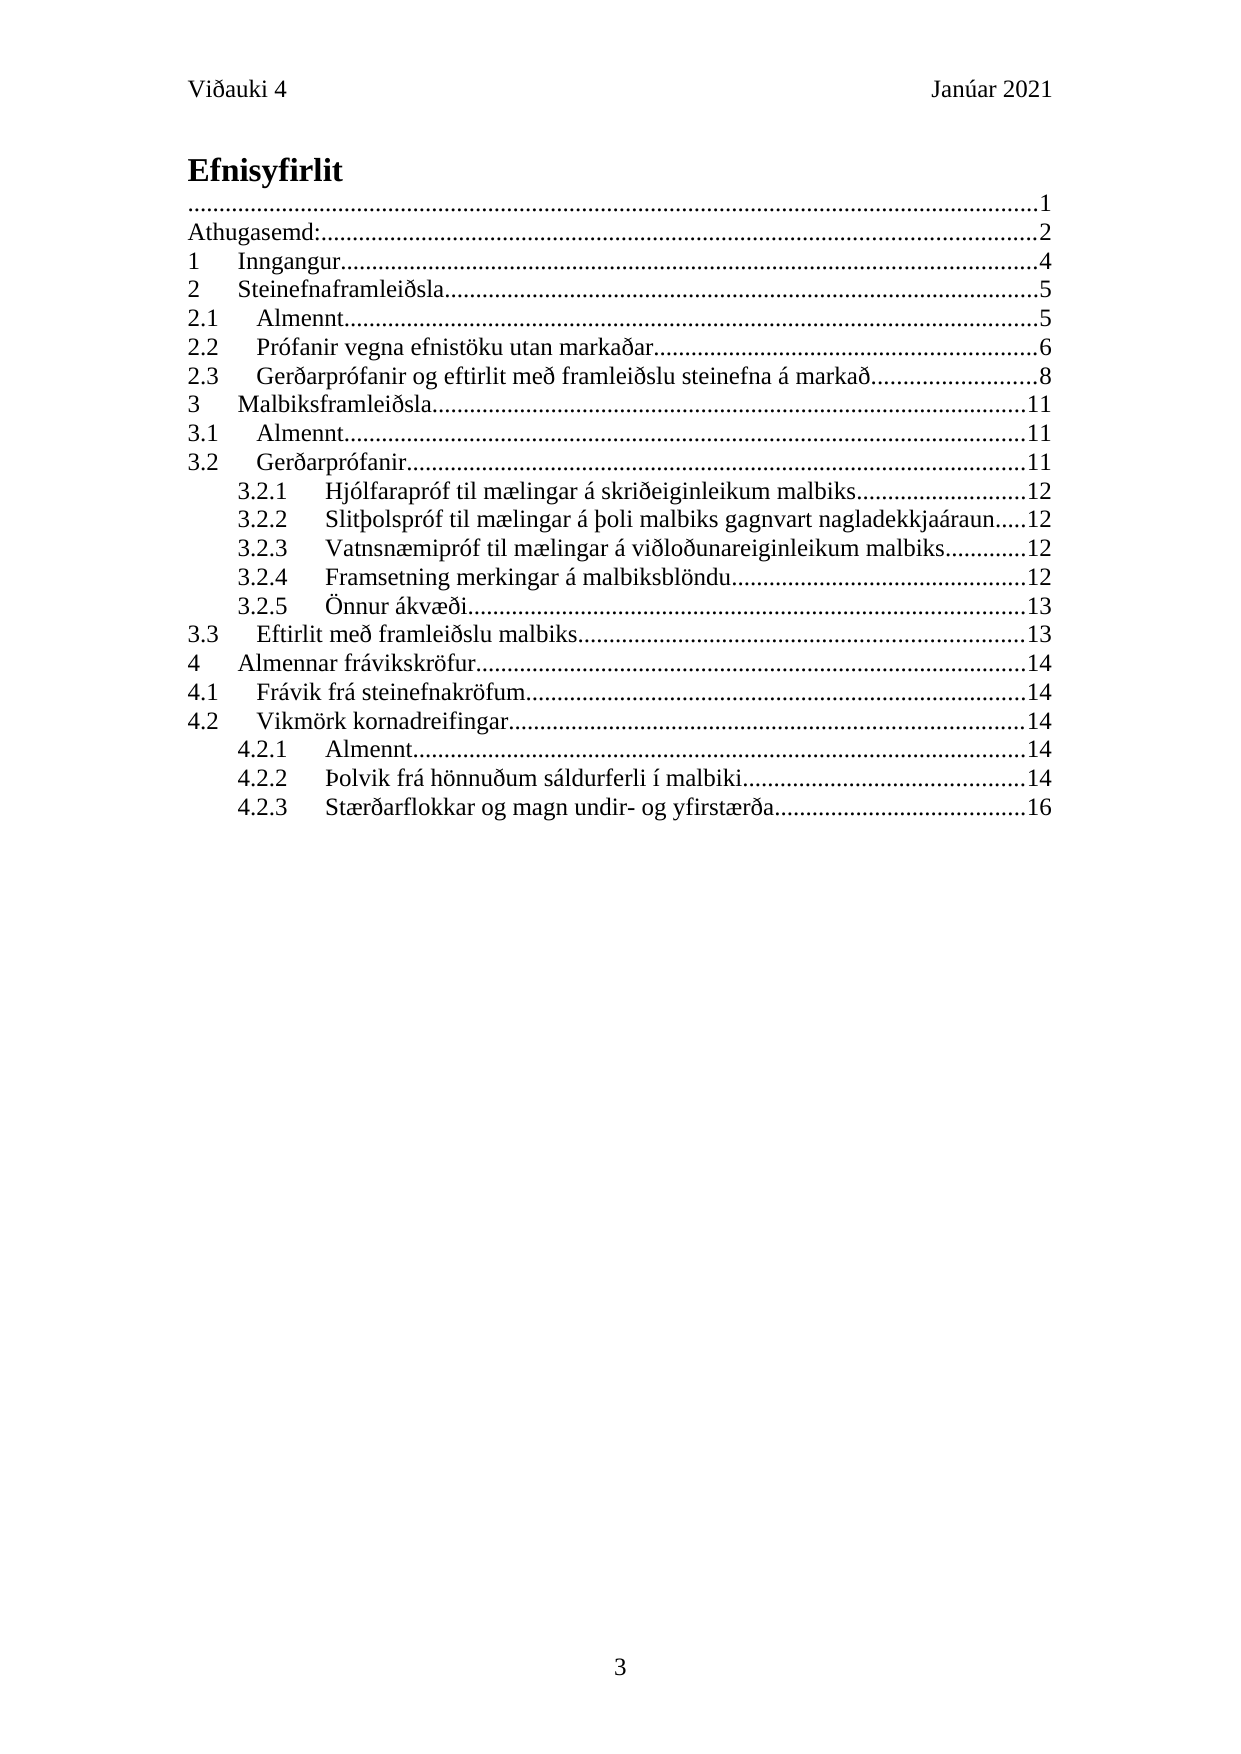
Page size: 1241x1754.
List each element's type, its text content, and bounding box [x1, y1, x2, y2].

text 1 [187, 188, 1053, 217]
text 3.2 Gerðarprófanir 11 [187, 447, 1053, 476]
text 4 Almennar frávikskröfur 14 [187, 648, 1053, 677]
text 2 Steinefnaframleiðsla 5 [187, 274, 1053, 303]
text 4.1 Frávik frá steinefnakröfum 14 [187, 677, 1053, 706]
text 4.2.2 Þolvik frá hönnuðum sáldurferli í malbiki 14 [237, 763, 1053, 792]
text 1 Inngangur 4 [187, 246, 1053, 274]
text 3.2.1 Hjólfarapróf til mælingar á skriðeiginleikum malbiks 12 [237, 476, 1053, 504]
text 3.1 Almennt 11 [187, 418, 1053, 447]
text 2.2 Prófanir vegna efnistöku utan markaðar 6 [187, 332, 1053, 361]
text 3.2.4 Framsetning merkingar á malbiksblöndu 12 [237, 562, 1053, 591]
text 3.2.2 Slitþolspróf til mælingar á þoli malbiks gagnvart nagladekkjaáraun 12 [237, 504, 1053, 533]
text 3.2.3 Vatnsnæmipróf til mælingar á viðloðunareiginleikum malbiks 12 [237, 533, 1053, 562]
text 4.2.3 Stærðarflokkar og magn undir- og yfirstærða 16 [237, 792, 1053, 821]
text 4.2 Vikmörk kornadreifingar 14 [187, 706, 1053, 734]
text 2.1 Almennt 5 [187, 303, 1053, 332]
text Athugasemd: 2 [187, 217, 1053, 246]
text 4.2.1 Almennt 14 [237, 734, 1053, 763]
text 2.3 Gerðarprófanir og eftirlit með framleiðslu steinefna á markað 8 [187, 361, 1053, 389]
text 3 Malbiksframleiðsla 11 [187, 389, 1053, 418]
text 3.3 Eftirlit með framleiðslu malbiks 13 [187, 619, 1053, 648]
list Efnisyfirlit [187, 150, 1053, 188]
text 3.2.5 Önnur ákvæði 13 [237, 591, 1053, 619]
